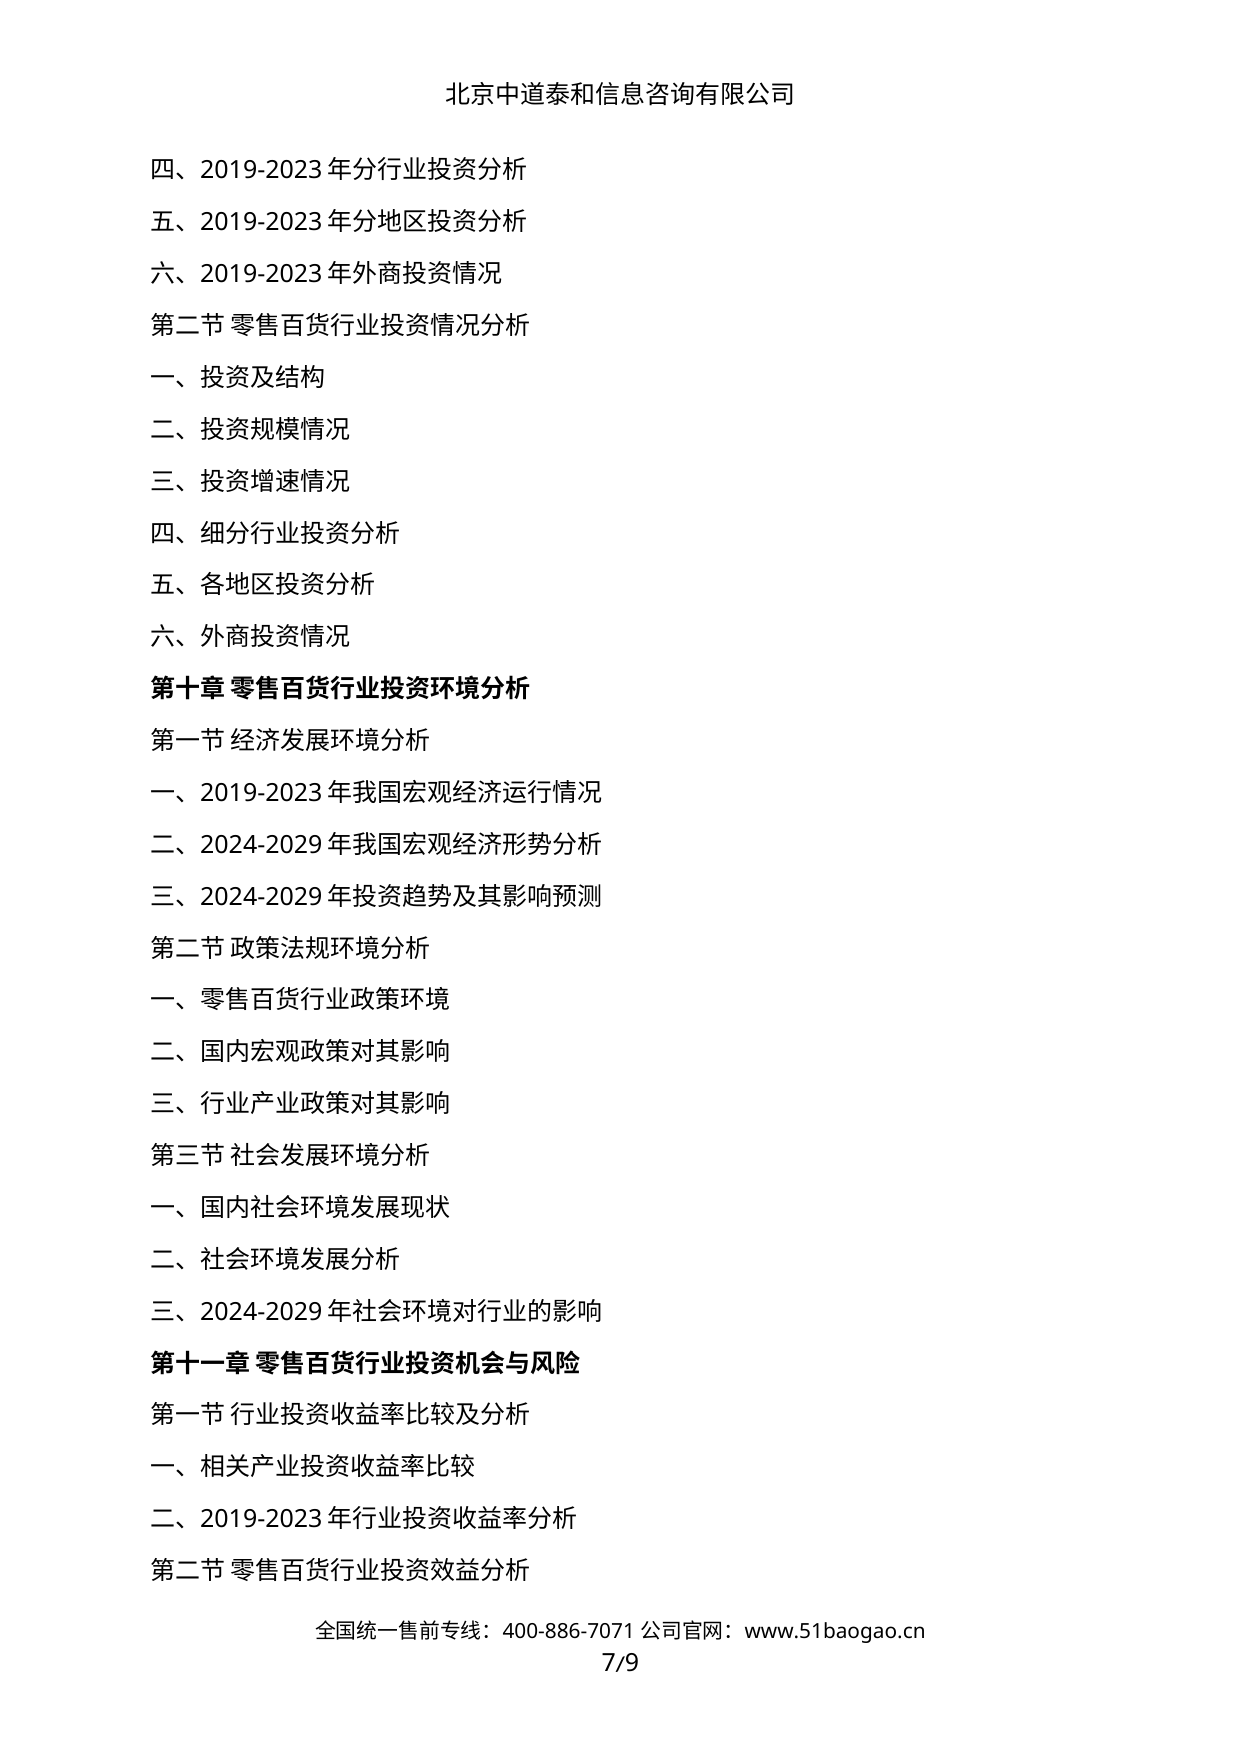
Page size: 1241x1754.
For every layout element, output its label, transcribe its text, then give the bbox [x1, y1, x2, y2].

text 二、社会环境发展分析 [150, 1239, 1090, 1276]
text 六、外商投资情况 [150, 617, 1090, 653]
text 一、投资及结构 [150, 357, 1090, 394]
text 第二节 零售百货行业投资情况分析 [150, 306, 1090, 342]
text 二、国内宏观政策对其影响 [150, 1032, 1090, 1068]
text 一、零售百货行业政策环境 [150, 980, 1090, 1016]
text 三、投资增速情况 [150, 461, 1090, 497]
text 第一节 经济发展环境分析 [150, 721, 1090, 757]
text 四、2019-2023年分行业投资分析 [150, 150, 1090, 186]
text 第十章 零售百货行业投资环境分析 [150, 669, 1090, 705]
text 二、2019-2023年行业投资收益率分析 [150, 1499, 1090, 1535]
text 第二节 政策法规环境分析 [150, 928, 1090, 964]
text 一、相关产业投资收益率比较 [150, 1447, 1090, 1483]
text 三、行业产业政策对其影响 [150, 1084, 1090, 1120]
text 五、2019-2023年分地区投资分析 [150, 202, 1090, 238]
text 四、细分行业投资分析 [150, 513, 1090, 549]
text 第十一章 零售百货行业投资机会与风险 [150, 1343, 1090, 1379]
text 二、2024-2029年我国宏观经济形势分析 [150, 824, 1090, 861]
text 一、2019-2023年我国宏观经济运行情况 [150, 772, 1090, 809]
text 一、国内社会环境发展现状 [150, 1187, 1090, 1224]
text 三、2024-2029年社会环境对行业的影响 [150, 1291, 1090, 1327]
text 三、2024-2029年投资趋势及其影响预测 [150, 876, 1090, 912]
text 第三节 社会发展环境分析 [150, 1136, 1090, 1172]
text 五、各地区投资分析 [150, 565, 1090, 601]
text 六、2019-2023年外商投资情况 [150, 254, 1090, 290]
text 二、投资规模情况 [150, 409, 1090, 446]
text 第二节 零售百货行业投资效益分析 [150, 1551, 1090, 1587]
text 第一节 行业投资收益率比较及分析 [150, 1395, 1090, 1431]
